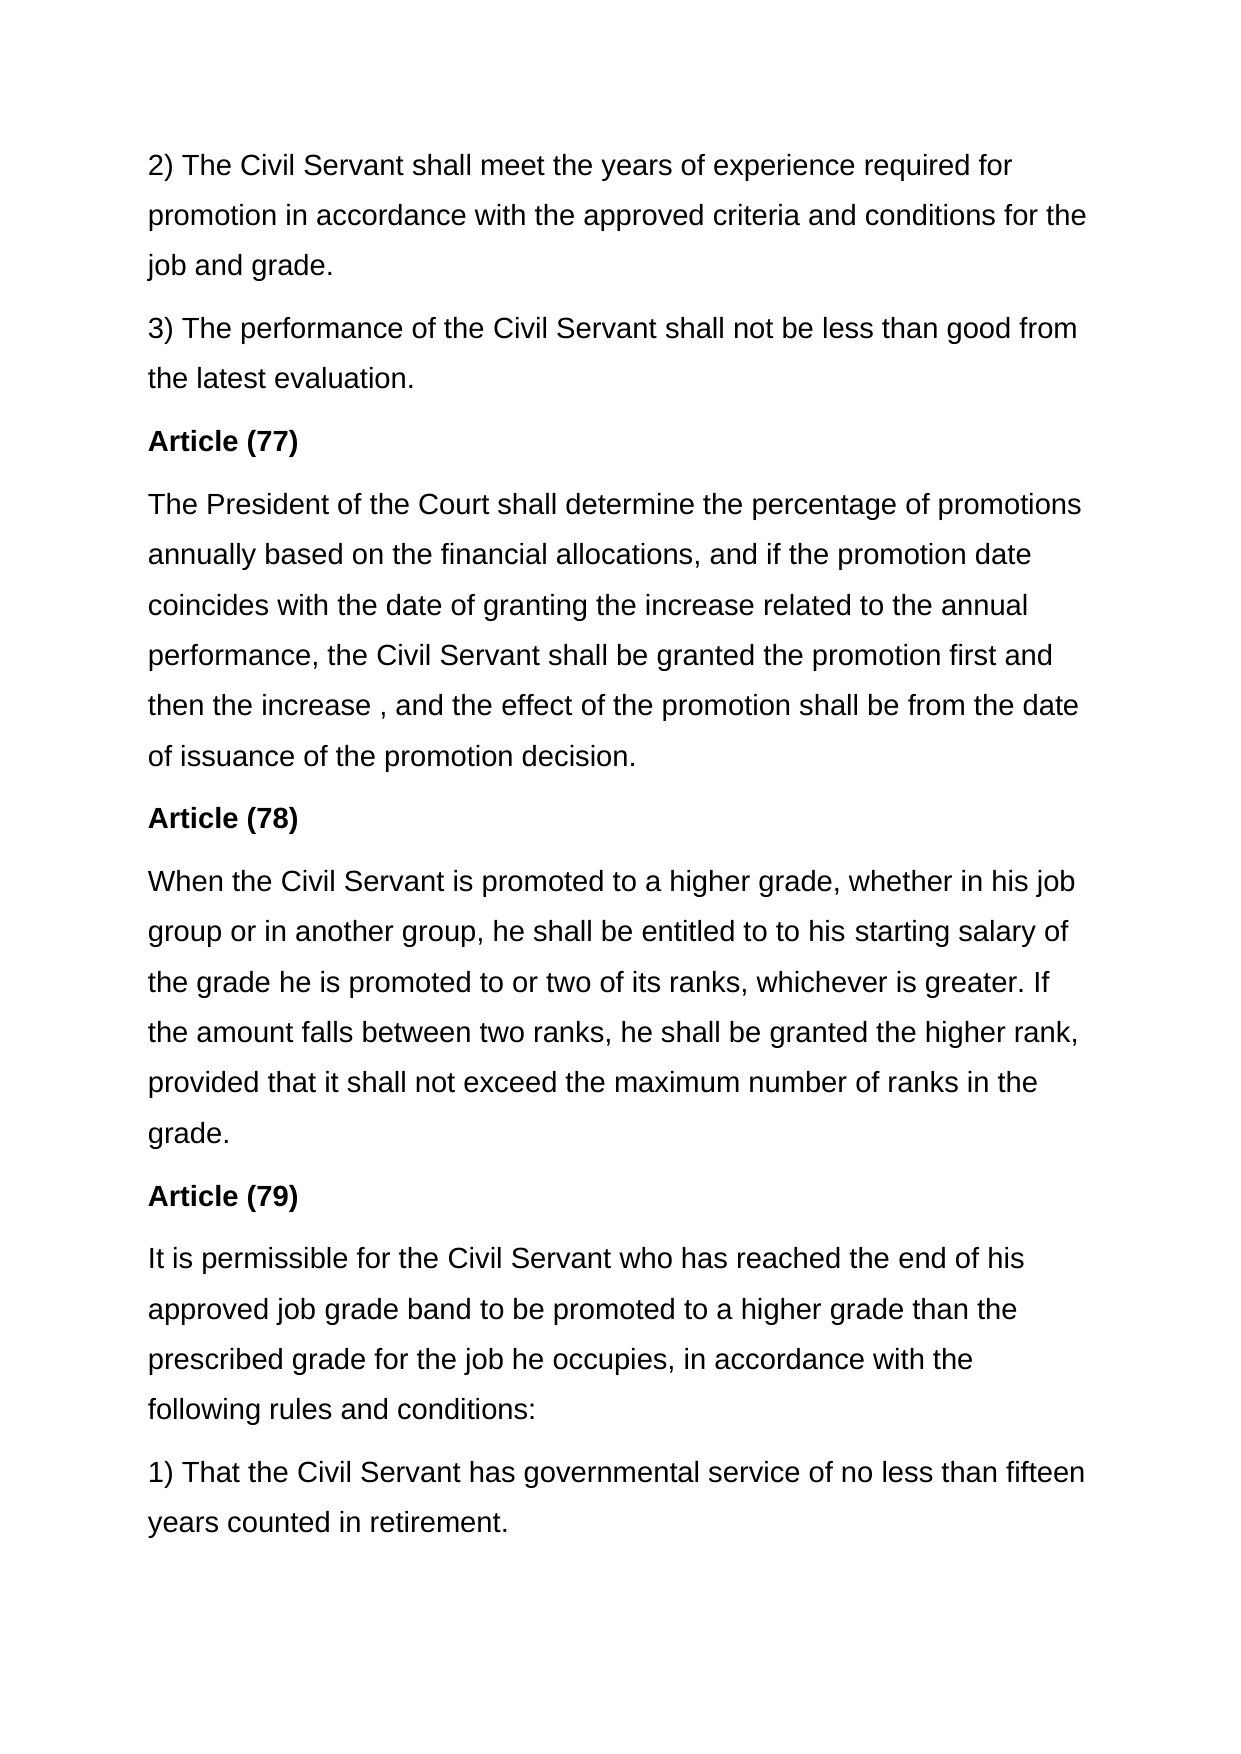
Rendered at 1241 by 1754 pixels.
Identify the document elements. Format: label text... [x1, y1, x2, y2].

text Article (77) [148, 424, 1093, 458]
text 2) The Civil Servant shall meet the years of experience required for promotion in accordance with the approved criteria and conditions for the job and grade. [148, 148, 1093, 282]
text 1) That the Civil Servant has governmental service of no less than fifteen years counted in retirement. [148, 1455, 1093, 1539]
text When the Civil Servant is promoted to a higher grade, whether in his job group or in another group, he shall be entitled to to his starting salary of the grade he is promoted to or two of its ranks, whichever is greater. If the amount falls between two ranks, he shall be granted the higher rank, provided that it shall not exceed the maximum number of ranks in the grade. [148, 864, 1093, 1149]
text 3) The performance of the Civil Servant shall not be less than good from the latest evaluation. [148, 311, 1093, 395]
text The President of the Court shall determine the percentage of promotions annually based on the financial allocations, and if the promotion date coincides with the date of granting the increase related to the annual performance, the Civil Servant shall be granted the promotion first and then the increase , and the effect of the promotion shall be from the date of issuance of the promotion decision. [148, 487, 1093, 772]
text It is permissible for the Civil Servant who has reached the end of his approved job grade band to be promoted to a higher grade than the prescribed grade for the job he occupies, in accordance with the following rules and conditions: [148, 1241, 1093, 1426]
text Article (79) [148, 1178, 1093, 1212]
text Article (78) [148, 801, 1093, 835]
